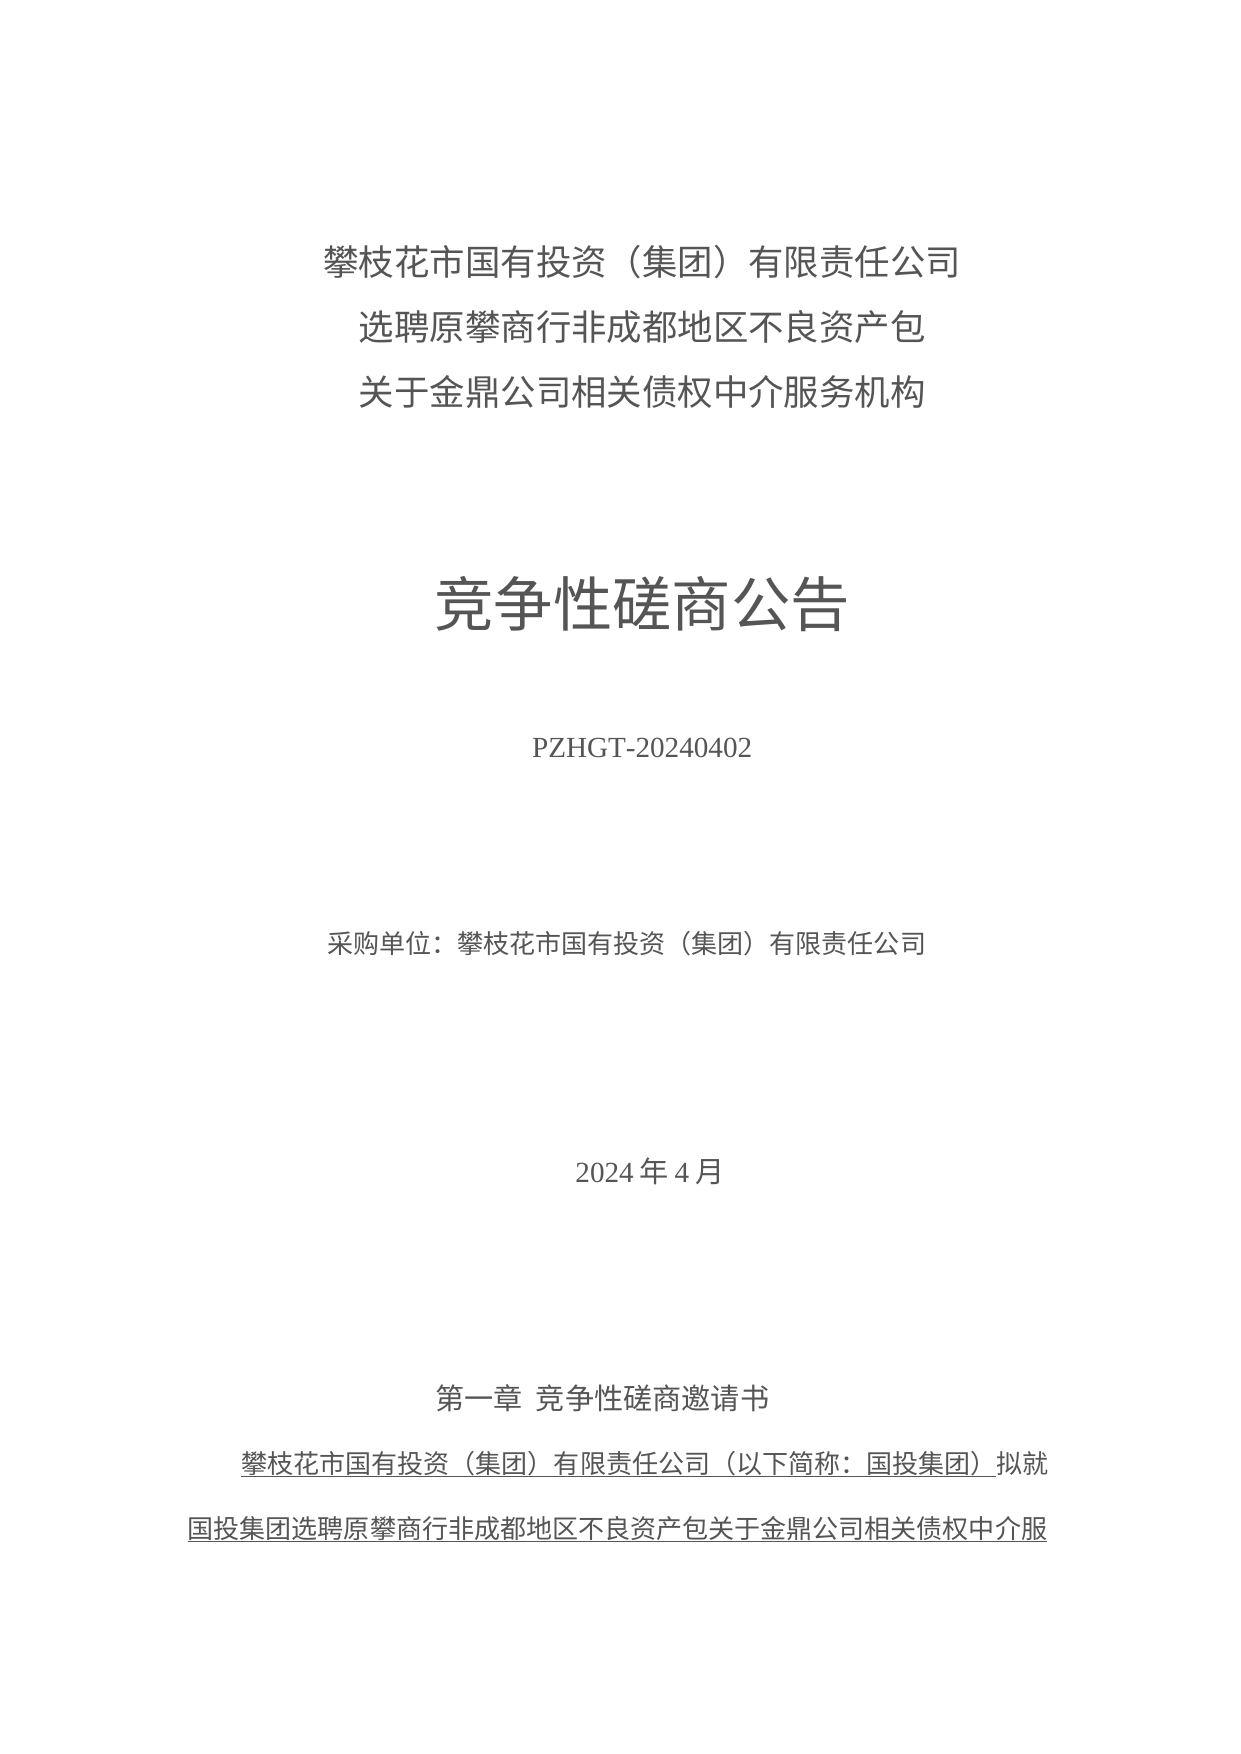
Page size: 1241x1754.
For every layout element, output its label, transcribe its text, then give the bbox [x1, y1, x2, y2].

text 攀枝花市国有投资（集团）有限责任公司 [187, 227, 1053, 292]
text 竞争性磋商公告 [187, 552, 1053, 649]
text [187, 1429, 1053, 1559]
text 关于金鼎公司相关债权中介服务机构 [187, 357, 1053, 422]
text 采购单位：攀枝花市国有投资（集团）有限责任公司 [187, 909, 1053, 974]
text 2024年4月 [187, 1137, 1053, 1202]
text PZHGT-20240402 [187, 714, 1053, 779]
text 第一章 竞争性磋商邀请书 [391, 1364, 1053, 1429]
text 选聘原攀商行非成都地区不良资产包 [187, 292, 1053, 357]
